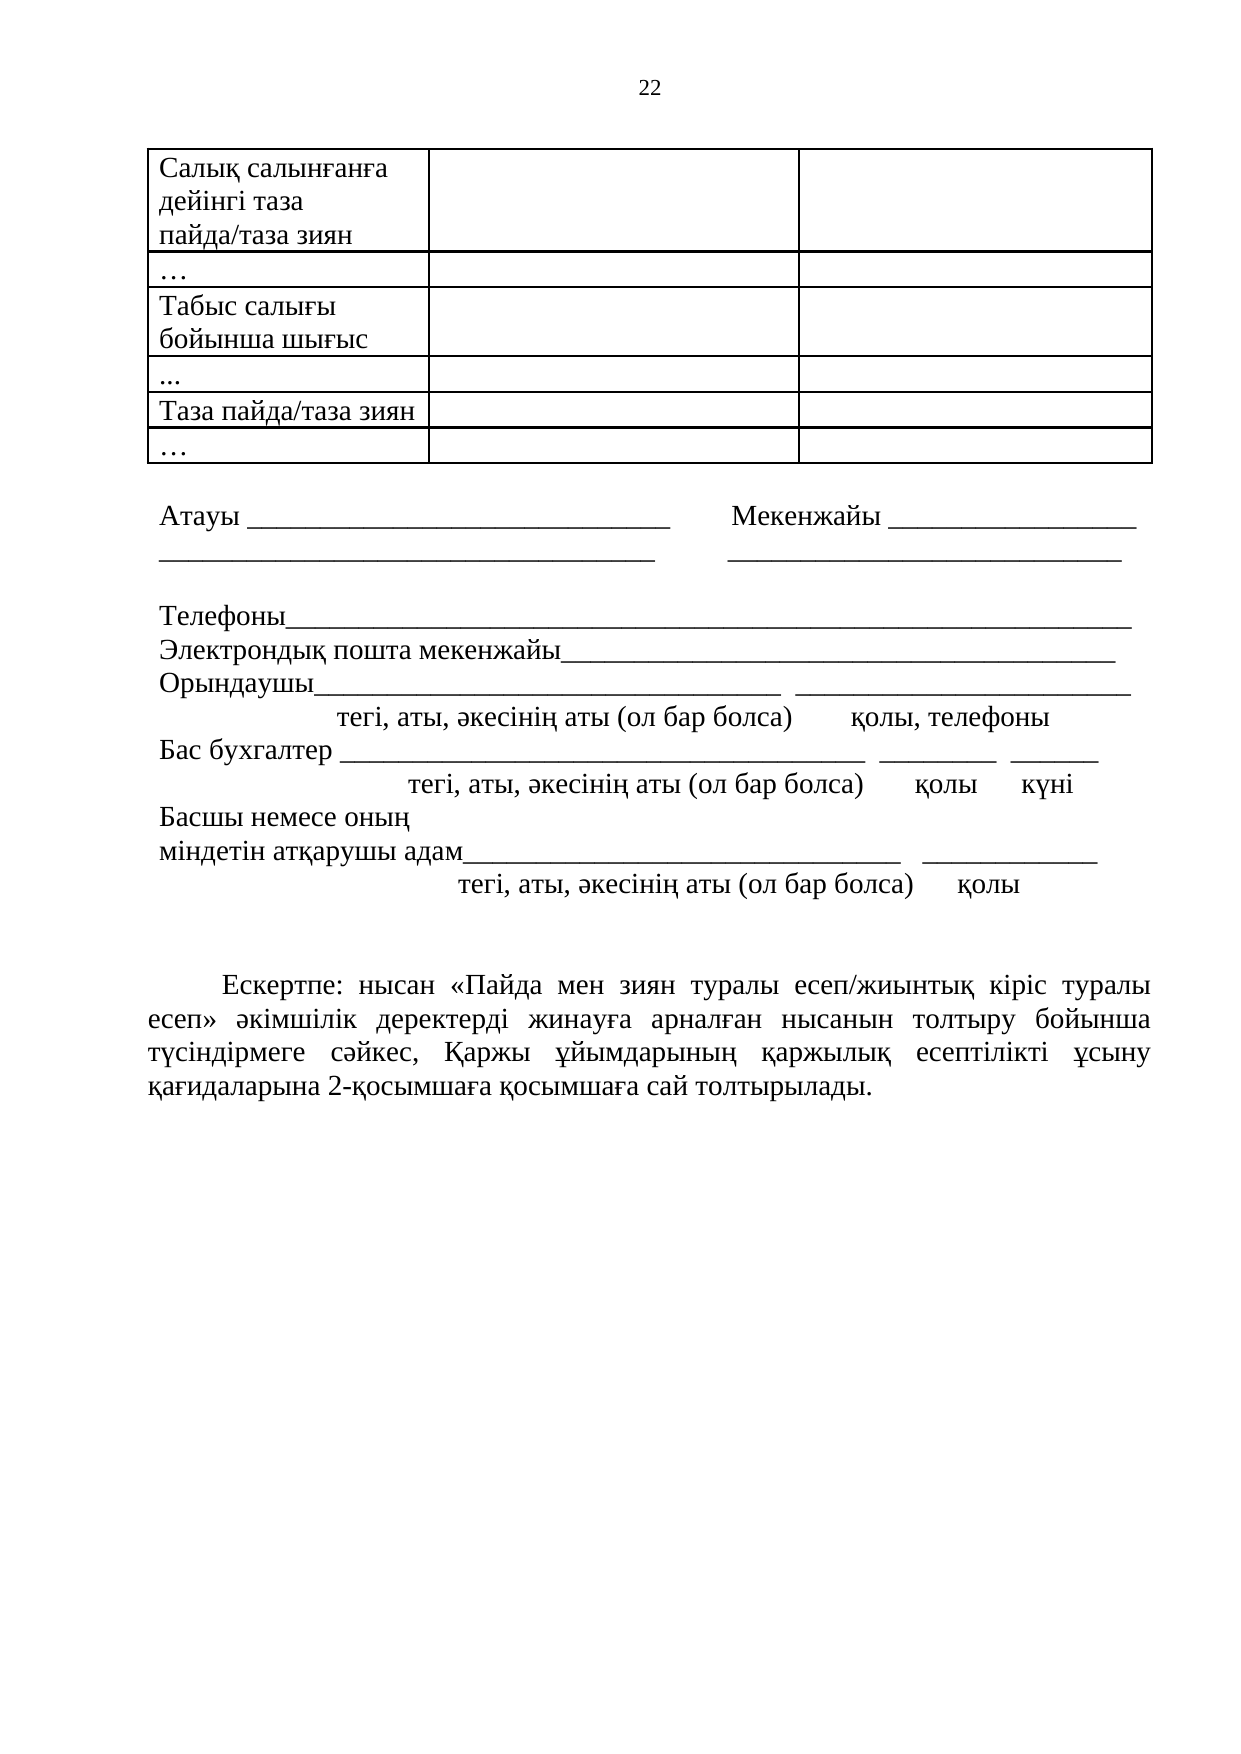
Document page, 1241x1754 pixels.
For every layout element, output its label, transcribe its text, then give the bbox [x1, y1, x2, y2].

table_cell [800, 429, 1151, 462]
table_cell [430, 429, 798, 462]
table_cell Орындаушы________________________________ _______________________ [148, 665, 1152, 699]
table_cell [800, 288, 1151, 355]
table_cell … [149, 253, 428, 286]
table_cell Басшы немесе оның міндетін атқарушы адам______________________________ ____________ тегі, аты, әкесінің аты (ол бар болса) қолы [148, 800, 1152, 900]
table_cell тегі, аты, әкесінің аты (ол бар болса) қолы күні [148, 766, 1152, 799]
table_cell Салық салынғанға дейінгі таза пайда/таза зиян [149, 150, 428, 250]
table_cell ... [149, 357, 428, 391]
table_cell [800, 357, 1151, 391]
table_cell [430, 288, 798, 355]
table_cell … [149, 429, 428, 462]
text Ескертпе: нысан «Пайда мен зиян туралы есеп/жиынтық кіріс туралы есеп» әкімшілік деректерді жинауға арналған нысанын толтыру бойынша түсіндірмеге сәйкес, Қаржы ұйымдарының қаржылық есептілікті ұсыну қағидаларына 2-қосымшаға қосымшаға сай толтырылады. [148, 967, 1152, 1101]
table_cell [800, 253, 1151, 286]
table_cell [430, 253, 798, 286]
table_cell __________________________________ ___________________________ Телефоны__________________________________________________________ [148, 531, 1152, 632]
table_header Атауы _____________________________ [148, 498, 720, 531]
table_cell Электрондық пошта мекенжайы______________________________________ [148, 632, 1152, 665]
table_cell [430, 150, 798, 250]
table_cell Бас бухгалтер ____________________________________ ________ ______ [148, 733, 1152, 766]
table_cell Таза пайда/таза зиян [149, 393, 428, 426]
table_cell [800, 150, 1151, 250]
table_cell [430, 357, 798, 391]
table_cell [800, 393, 1151, 426]
table_cell Табыс салығы бойынша шығыс [149, 288, 428, 355]
table_cell тегі, аты, әкесінің аты (ол бар болса) қолы, телефоны [148, 699, 1152, 732]
table_cell [430, 393, 798, 426]
table_header Мекенжайы _________________ [720, 498, 1152, 531]
